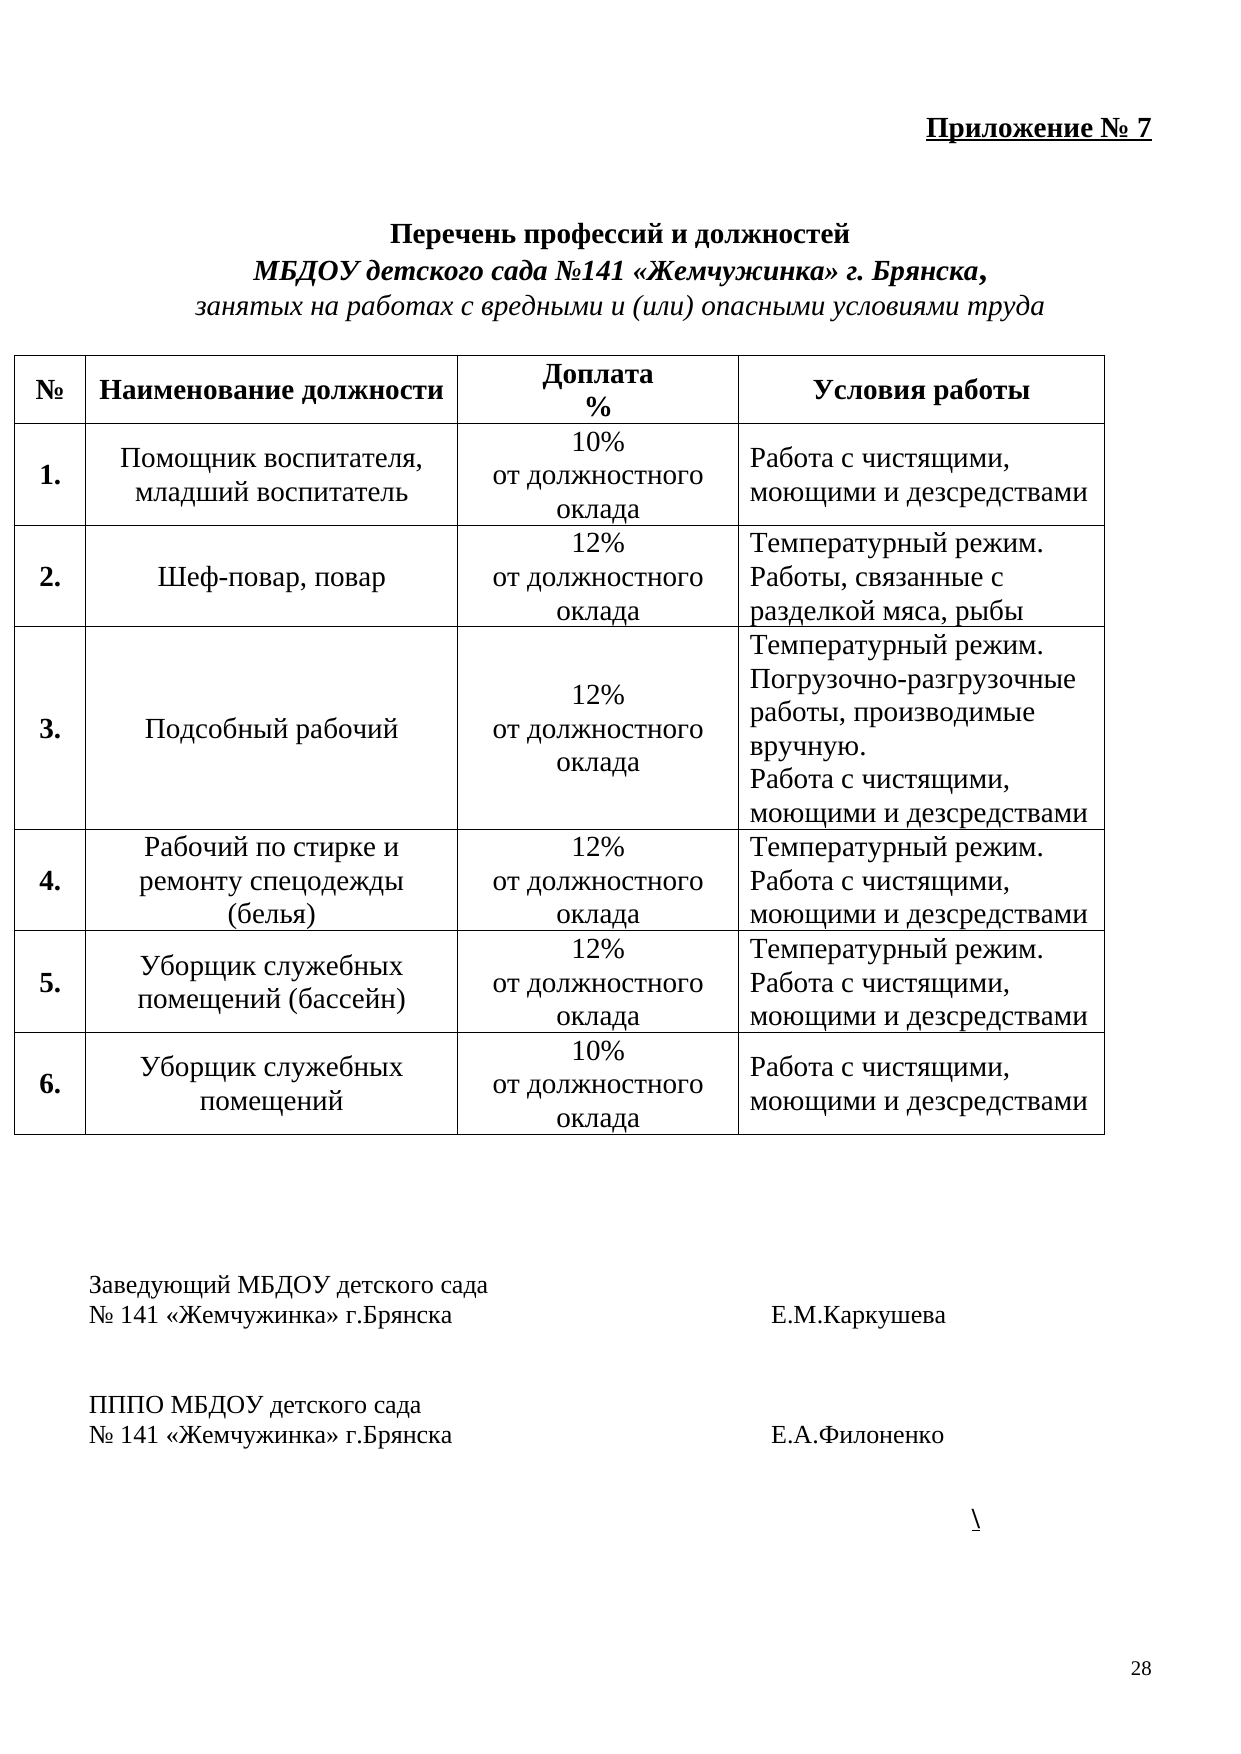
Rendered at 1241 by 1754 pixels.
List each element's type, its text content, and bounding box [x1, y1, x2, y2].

table_cell Температурный режим. Работа с чистящими, моющими и дезсредствами [739, 931, 1104, 1032]
table_cell 12% от должностного оклада [458, 830, 738, 930]
text Заведующий МБДОУ детского сада [89, 1269, 1152, 1299]
text Приложение № 7 [89, 110, 1152, 144]
table_cell Уборщик служебных помещений (бассейн) [86, 931, 457, 1032]
table_cell 6. [15, 1033, 85, 1133]
text \ [800, 1501, 1152, 1534]
table_cell Уборщик служебных помещений [86, 1033, 457, 1133]
text № 141 «Жемчужинка» г.Брянска Е.М.Каркушева [89, 1299, 1152, 1329]
table_cell 10% от должностного оклада [458, 1033, 738, 1133]
table_cell 12% от должностного оклада [458, 931, 738, 1032]
table_cell Рабочий по стирке и ремонту спецодежды (белья) [86, 830, 457, 930]
table_cell Подсобный рабочий [86, 627, 457, 828]
table_cell Работа с чистящими, моющими и дезсредствами [739, 424, 1104, 524]
table_header Условия работы [739, 356, 1104, 423]
table_cell 2. [15, 526, 85, 626]
text МБДОУ детского сада №141 «Жемчужинка» г. Брянска, [89, 249, 1152, 288]
table_cell Шеф-повар, повар [86, 526, 457, 626]
table_header № [15, 356, 85, 423]
table_cell 1. [15, 424, 85, 524]
table_cell 12% от должностного оклада [458, 627, 738, 828]
table_cell Температурный режим. Работы, связанные с разделкой мяса, рыбы [739, 526, 1104, 626]
table_cell Температурный режим. Работа с чистящими, моющими и дезсредствами [739, 830, 1104, 930]
text занятых на работах с вредными и (или) опасными условиями труда [89, 288, 1152, 321]
table_header Доплата % [458, 356, 738, 423]
text Перечень профессий и должностей [89, 216, 1152, 249]
table_cell 10% от должностного оклада [458, 424, 738, 524]
table_cell 5. [15, 931, 85, 1032]
table_cell 4. [15, 830, 85, 930]
text ПППО МБДОУ детского сада [89, 1389, 1152, 1419]
table_cell Помощник воспитателя, младший воспитатель [86, 424, 457, 524]
table_cell 12% от должностного оклада [458, 526, 738, 626]
table_cell Температурный режим. Погрузочно-разгрузочные работы, производимые вручную. Работа с чистящими, моющими и дезсредствами [739, 627, 1104, 828]
text № 141 «Жемчужинка» г.Брянска Е.А.Филоненко [89, 1419, 1152, 1449]
table_header Наименование должности [86, 356, 457, 423]
table_cell 3. [15, 627, 85, 828]
table_cell Работа с чистящими, моющими и дезсредствами [739, 1033, 1104, 1133]
